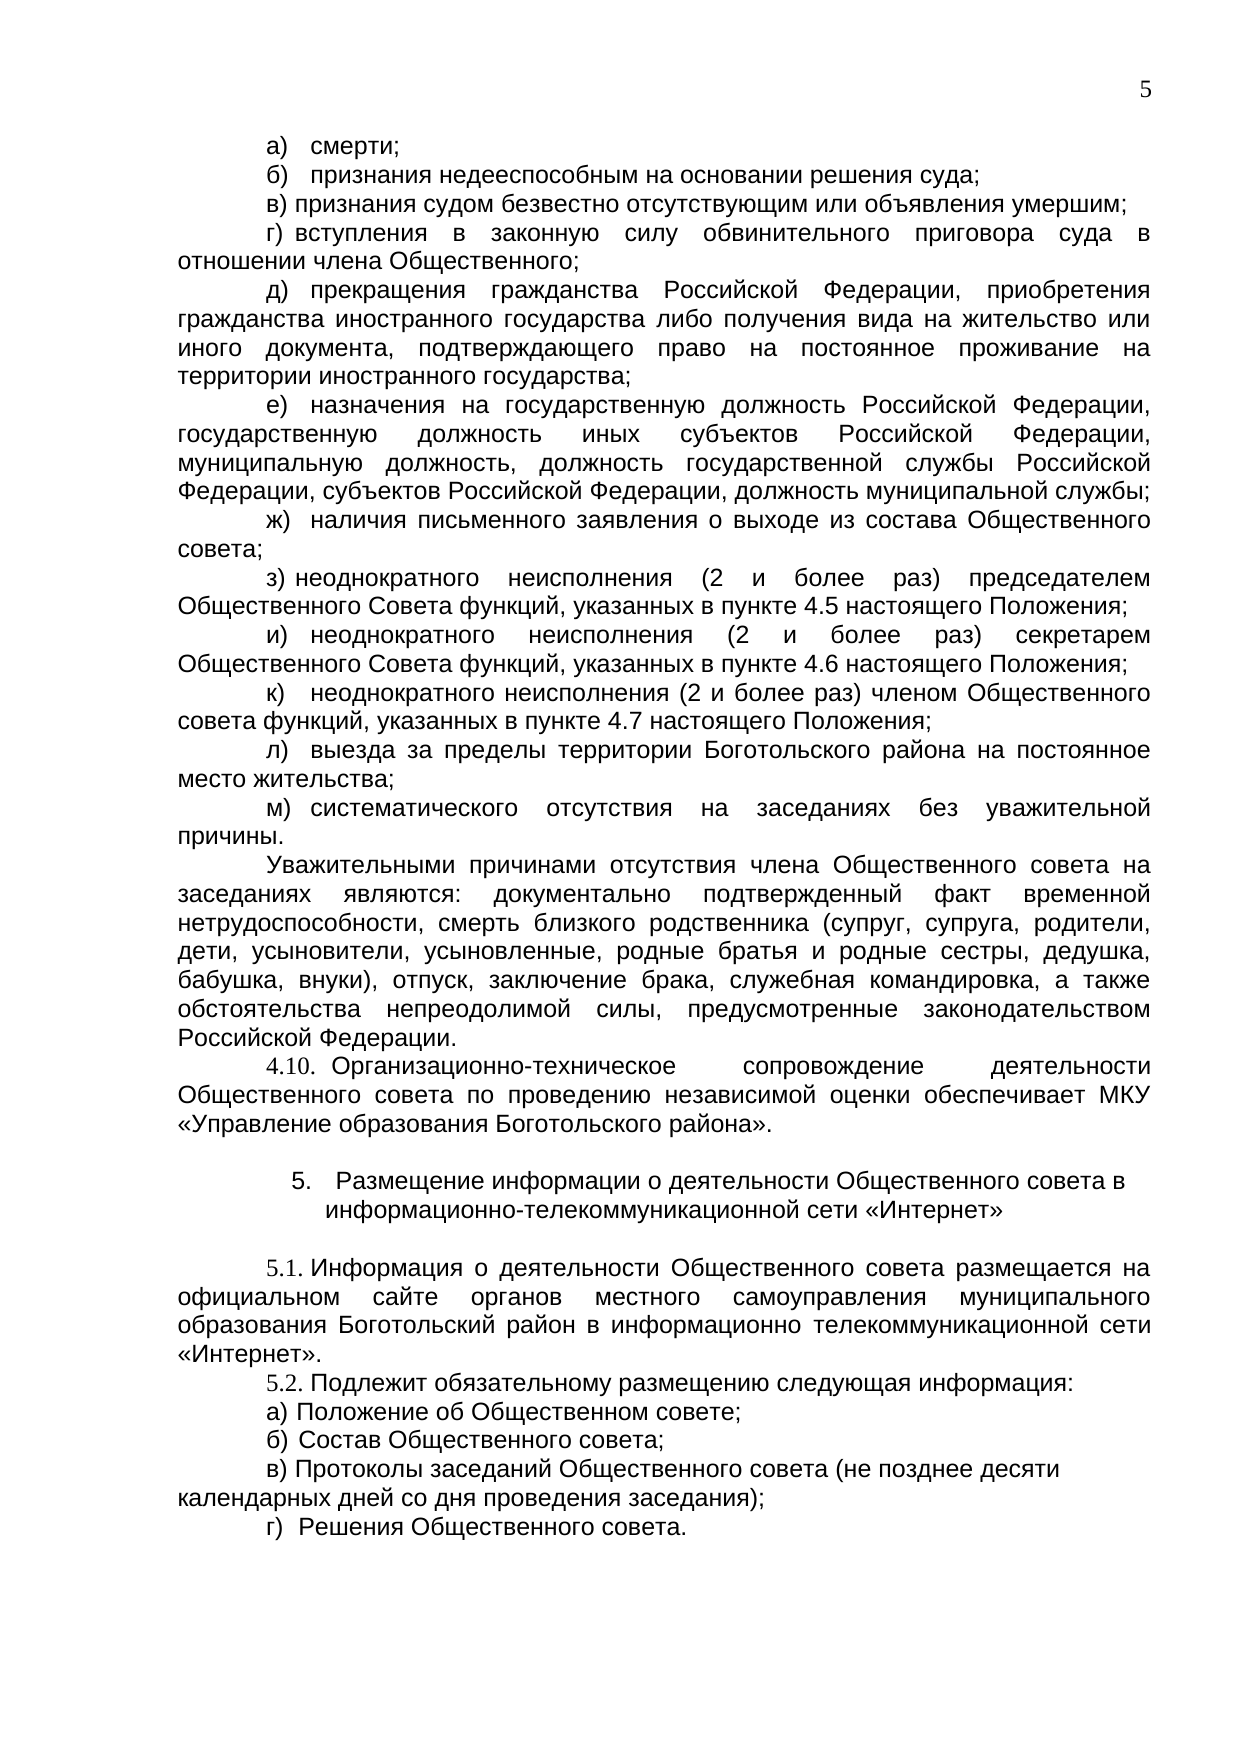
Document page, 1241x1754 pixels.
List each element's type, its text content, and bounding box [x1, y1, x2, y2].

text л) выезда за пределы территории Боготольского района на постоянное место жительства; [177, 735, 1152, 792]
text з) неоднократного неисполнения (2 и более раз) председателем Общественного Совета функций, указанных в пункте 4.5 настоящего Положения; [177, 562, 1152, 620]
list Размещение информации о деятельности Общественного совета в информационно-телекоммуникационной сети «Интернет» [177, 1166, 1152, 1224]
text б) Состав Общественного совета; [177, 1425, 1152, 1454]
text ж) наличия письменного заявления о выходе из состава Общественного совета; [177, 505, 1152, 562]
text к) неоднократного неисполнения (2 и более раз) членом Общественного совета функций, указанных в пункте 4.7 настоящего Положения; [177, 677, 1152, 735]
text г) Решения Общественного совета. [177, 1512, 1152, 1540]
text в) признания судом безвестно отсутствующим или объявления умершим; [177, 189, 1152, 217]
text д) прекращения гражданства Российской Федерации, приобретения гражданства иностранного государства либо получения вида на жительство или иного документа, подтверждающего право на постоянное проживание на территории иностранного государства; [177, 275, 1152, 390]
text Уважительными причинами отсутствия члена Общественного совета на заседаниях являются: документально подтвержденный факт временной нетрудоспособности, смерть близкого родственника (супруг, супруга, родители, дети, усыновители, усыновленные, родные братья и родные сестры, дедушка, бабушка, внуки), отпуск, заключение брака, служебная командировка, а также обстоятельства непреодолимой силы, предусмотренные законодательством Российской Федерации. [177, 850, 1152, 1051]
list Подлежит обязательному размещению следующая информация: [177, 1368, 1152, 1397]
text м) систематического отсутствия на заседаниях без уважительной причины. [177, 792, 1152, 850]
list Организационно-техническое сопровождение деятельности Общественного совета по проведению независимой оценки обеспечивает МКУ «Управление образования Боготольского района». [177, 1051, 1152, 1138]
text а) Положение об Общественном совете; [177, 1397, 1152, 1425]
text и) неоднократного неисполнения (2 и более раз) секретарем Общественного Совета функций, указанных в пункте 4.6 настоящего Положения; [177, 620, 1152, 677]
text е) назначения на государственную должность Российской Федерации, государственную должность иных субъектов Российской Федерации, муниципальную должность, должность государственной службы Российской Федерации, субъектов Российской Федерации, должность муниципальной службы; [177, 390, 1152, 505]
list Информация о деятельности Общественного совета размещается на официальном сайте органов местного самоуправления муниципального образования Боготольский район в информационно телекоммуникационной сети «Интернет». [177, 1253, 1152, 1368]
text б) признания недееспособным на основании решения суда; [177, 160, 1152, 189]
text г) вступления в законную силу обвинительного приговора суда в отношении члена Общественного; [177, 217, 1152, 275]
text в) Протоколы заседаний Общественного совета (не позднее десяти календарных дней со дня проведения заседания); [177, 1454, 1152, 1512]
text а) смерти; [177, 131, 1152, 160]
